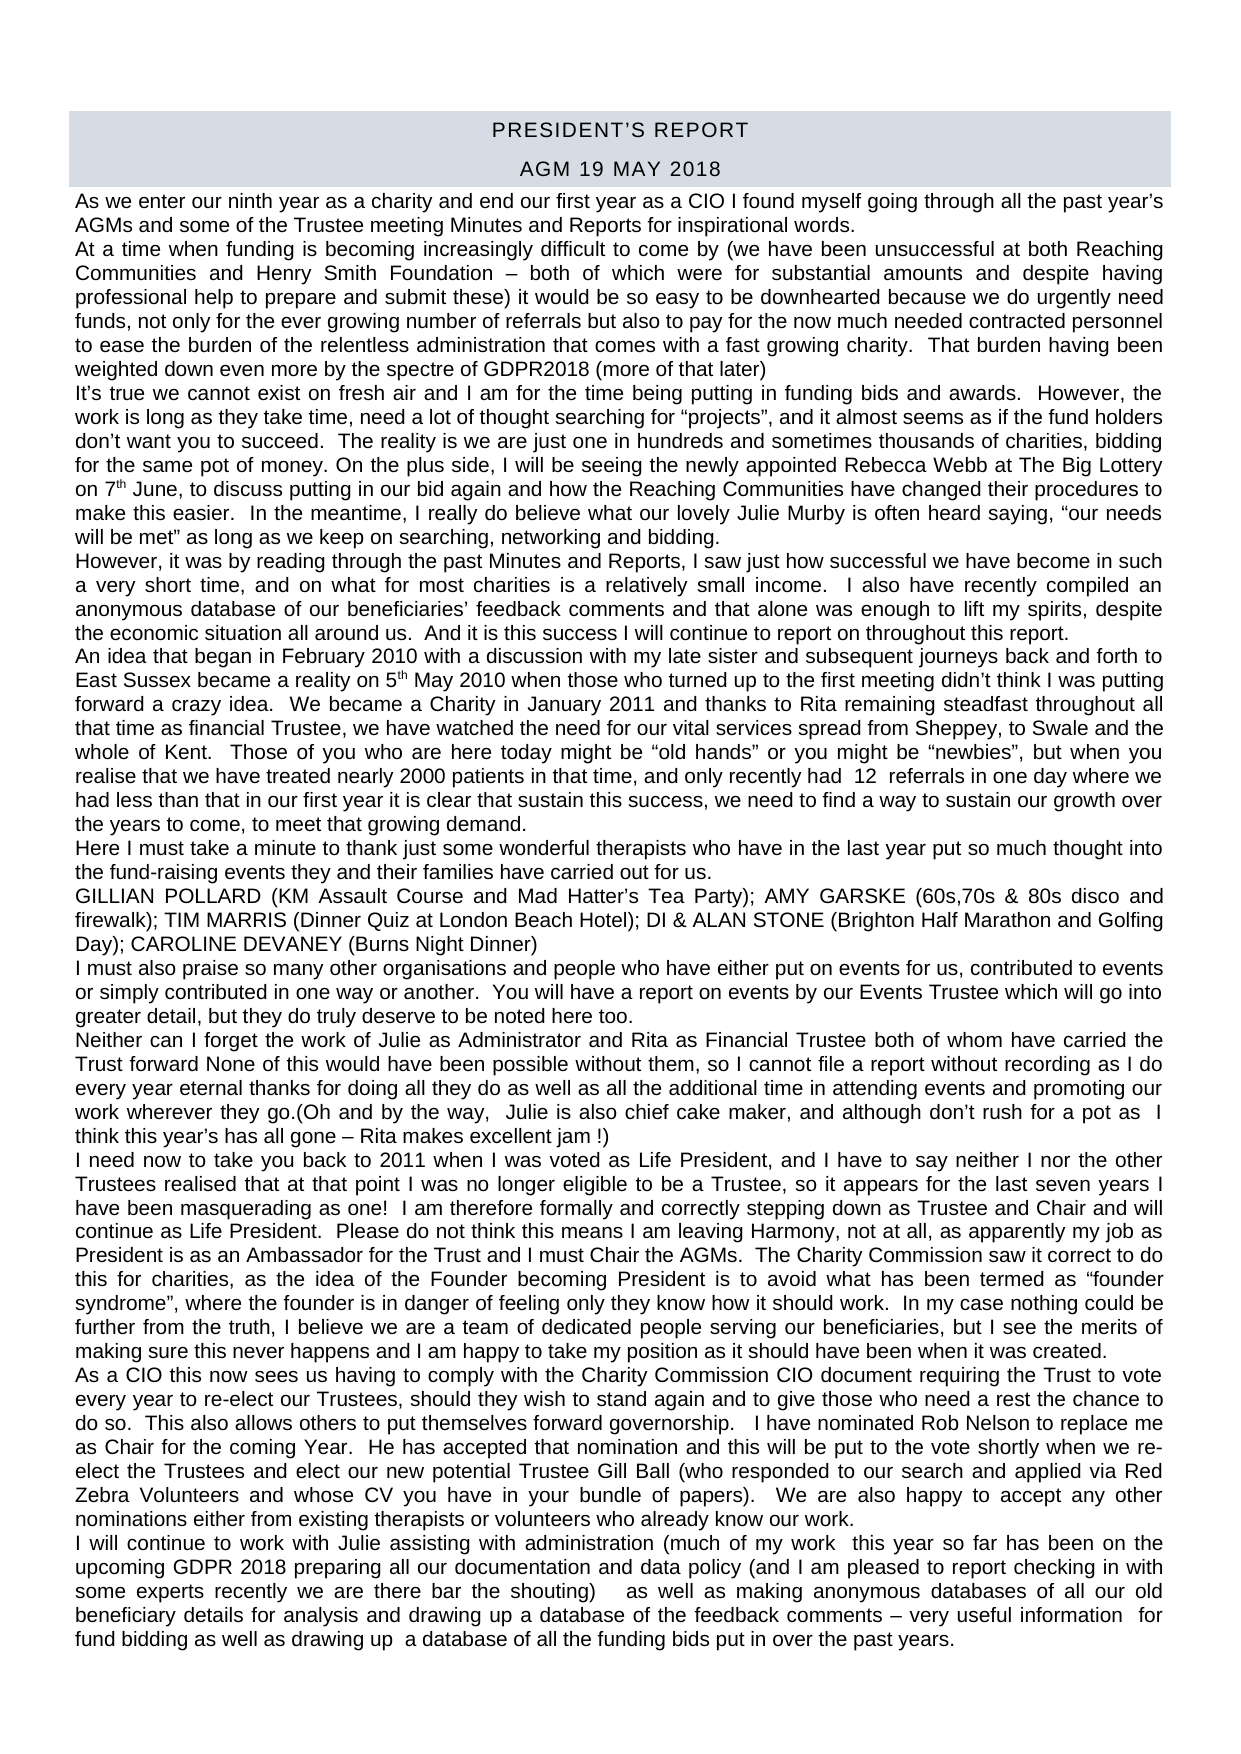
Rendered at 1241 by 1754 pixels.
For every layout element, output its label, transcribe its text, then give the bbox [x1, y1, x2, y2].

text As a CIO this now sees us having to comply with the Charity Commission CIO document requiring the Trust to vote every year to re-elect our Trustees, should they wish to stand again and to give those who need a rest the chance to do so. This also allows others to put themselves forward governorship. I have nominated Rob Nelson to replace me as Chair for the coming Year. He has accepted that nomination and this will be put to the vote shortly when we re-elect the Trustees and elect our new potential Trustee Gill Ball (who responded to our search and applied via Red Zebra Volunteers and whose CV you have in your bundle of papers). We are also happy to accept any other nominations either from existing therapists or volunteers who already know our work. [75, 1363, 1165, 1531]
text It’s true we cannot exist on fresh air and I am for the time being putting in funding bids and awards. However, the work is long as they take time, need a lot of thought searching for “projects”, and it almost seems as if the fund holders don’t want you to succeed. The reality is we are just one in hundreds and sometimes thousands of charities, bidding for the same pot of money. On the plus side, I will be seeing the newly appointed Rebecca Webb at The Big Lottery on 7th June, to discuss putting in our bid again and how the Reaching Communities have changed their procedures to make this easier. In the meantime, I really do believe what our lovely Julie Murby is often heard saying, “our needs will be met” as long as we keep on searching, networking and bidding. [75, 381, 1165, 548]
text Here I must take a minute to thank just some wonderful therapists who have in the last year put so much thought into the fund-raising events they and their families have carried out for us. [75, 836, 1165, 884]
text I will continue to work with Julie assisting with administration (much of my work this year so far has been on the upcoming GDPR 2018 preparing all our documentation and data policy (and I am pleased to report checking in with some experts recently we are there bar the shouting) as well as making anonymous databases of all our old beneficiary details for analysis and drawing up a database of the feedback comments – very useful information for fund bidding as well as drawing up a database of all the funding bids put in over the past years. [75, 1531, 1165, 1651]
text An idea that began in February 2010 with a discussion with my late sister and subsequent journeys back and forth to East Sussex became a reality on 5th May 2010 when those who turned up to the first meeting didn’t think I was putting forward a crazy idea. We became a Charity in January 2011 and thanks to Rita remaining steadfast throughout all that time as financial Trustee, we have watched the need for our vital services spread from Sheppey, to Swale and the whole of Kent. Those of you who are here today might be “old hands” or you might be “newbies”, but when you realise that we have treated nearly 2000 patients in that time, and only recently had 12 referrals in one day where we had less than that in our first year it is clear that sustain this success, we need to find a way to sustain our growth over the years to come, to meet that growing demand. [75, 644, 1165, 836]
subtitle PRESIDENT’S REPORT [75, 118, 1165, 142]
text As we enter our ninth year as a charity and end our first year as a CIO I found myself going through all the past year’s AGMs and some of the Trustee meeting Minutes and Reports for inspirational words. [75, 189, 1165, 237]
text I need now to take you back to 2011 when I was voted as Life President, and I have to say neither I nor the other Trustees realised that at that point I was no longer eligible to be a Trustee, so it appears for the last seven years I have been masquerading as one! I am therefore formally and correctly stepping down as Trustee and Chair and will continue as Life President. Please do not think this means I am leaving Harmony, not at all, as apparently my job as President is as an Ambassador for the Trust and I must Chair the AGMs. The Charity Commission saw it correct to do this for charities, as the idea of the Founder becoming President is to avoid what has been termed as “founder syndrome”, where the founder is in danger of feeling only they know how it should work. In my case nothing could be further from the truth, I believe we are a team of dedicated people serving our beneficiaries, but I see the merits of making sure this never happens and I am happy to take my position as it should have been when it was created. [75, 1147, 1165, 1363]
text At a time when funding is becoming increasingly difficult to come by (we have been unsuccessful at both Reaching Communities and Henry Smith Foundation – both of which were for substantial amounts and despite having professional help to prepare and submit these) it would be so easy to be downhearted because we do urgently need funds, not only for the ever growing number of referrals but also to pay for the now much needed contracted personnel to ease the burden of the relentless administration that comes with a fast growing charity. That burden having been weighted down even more by the spectre of GDPR2018 (more of that later) [75, 237, 1165, 381]
text I must also praise so many other organisations and people who have either put on events for us, contributed to events or simply contributed in one way or another. You will have a report on events by our Events Trustee which will go into greater detail, but they do truly deserve to be noted here too. [75, 956, 1165, 1028]
text However, it was by reading through the past Minutes and Reports, I saw just how successful we have become in such a very short time, and on what for most charities is a relatively small income. I also have recently compiled an anonymous database of our beneficiaries’ feedback comments and that alone was enough to lift my spirits, despite the economic situation all around us. And it is this success I will continue to report on throughout this report. [75, 548, 1165, 644]
text GILLIAN POLLARD (KM Assault Course and Mad Hatter’s Tea Party); AMY GARSKE (60s,70s & 80s disco and firewalk); TIM MARRIS (Dinner Quiz at London Beach Hotel); DI & ALAN STONE (Brighton Half Marathon and Golfing Day); CAROLINE DEVANEY (Burns Night Dinner) [75, 884, 1165, 956]
text Neither can I forget the work of Julie as Administrator and Rita as Financial Trustee both of whom have carried the Trust forward None of this would have been possible without them, so I cannot file a report without recording as I do every year eternal thanks for doing all they do as well as all the additional time in attending events and promoting our work wherever they go.(Oh and by the way, Julie is also chief cake maker, and although don’t rush for a pot as I think this year’s has all gone – Rita makes excellent jam !) [75, 1028, 1165, 1147]
subtitle agm 19 may 2018 [75, 150, 1165, 181]
